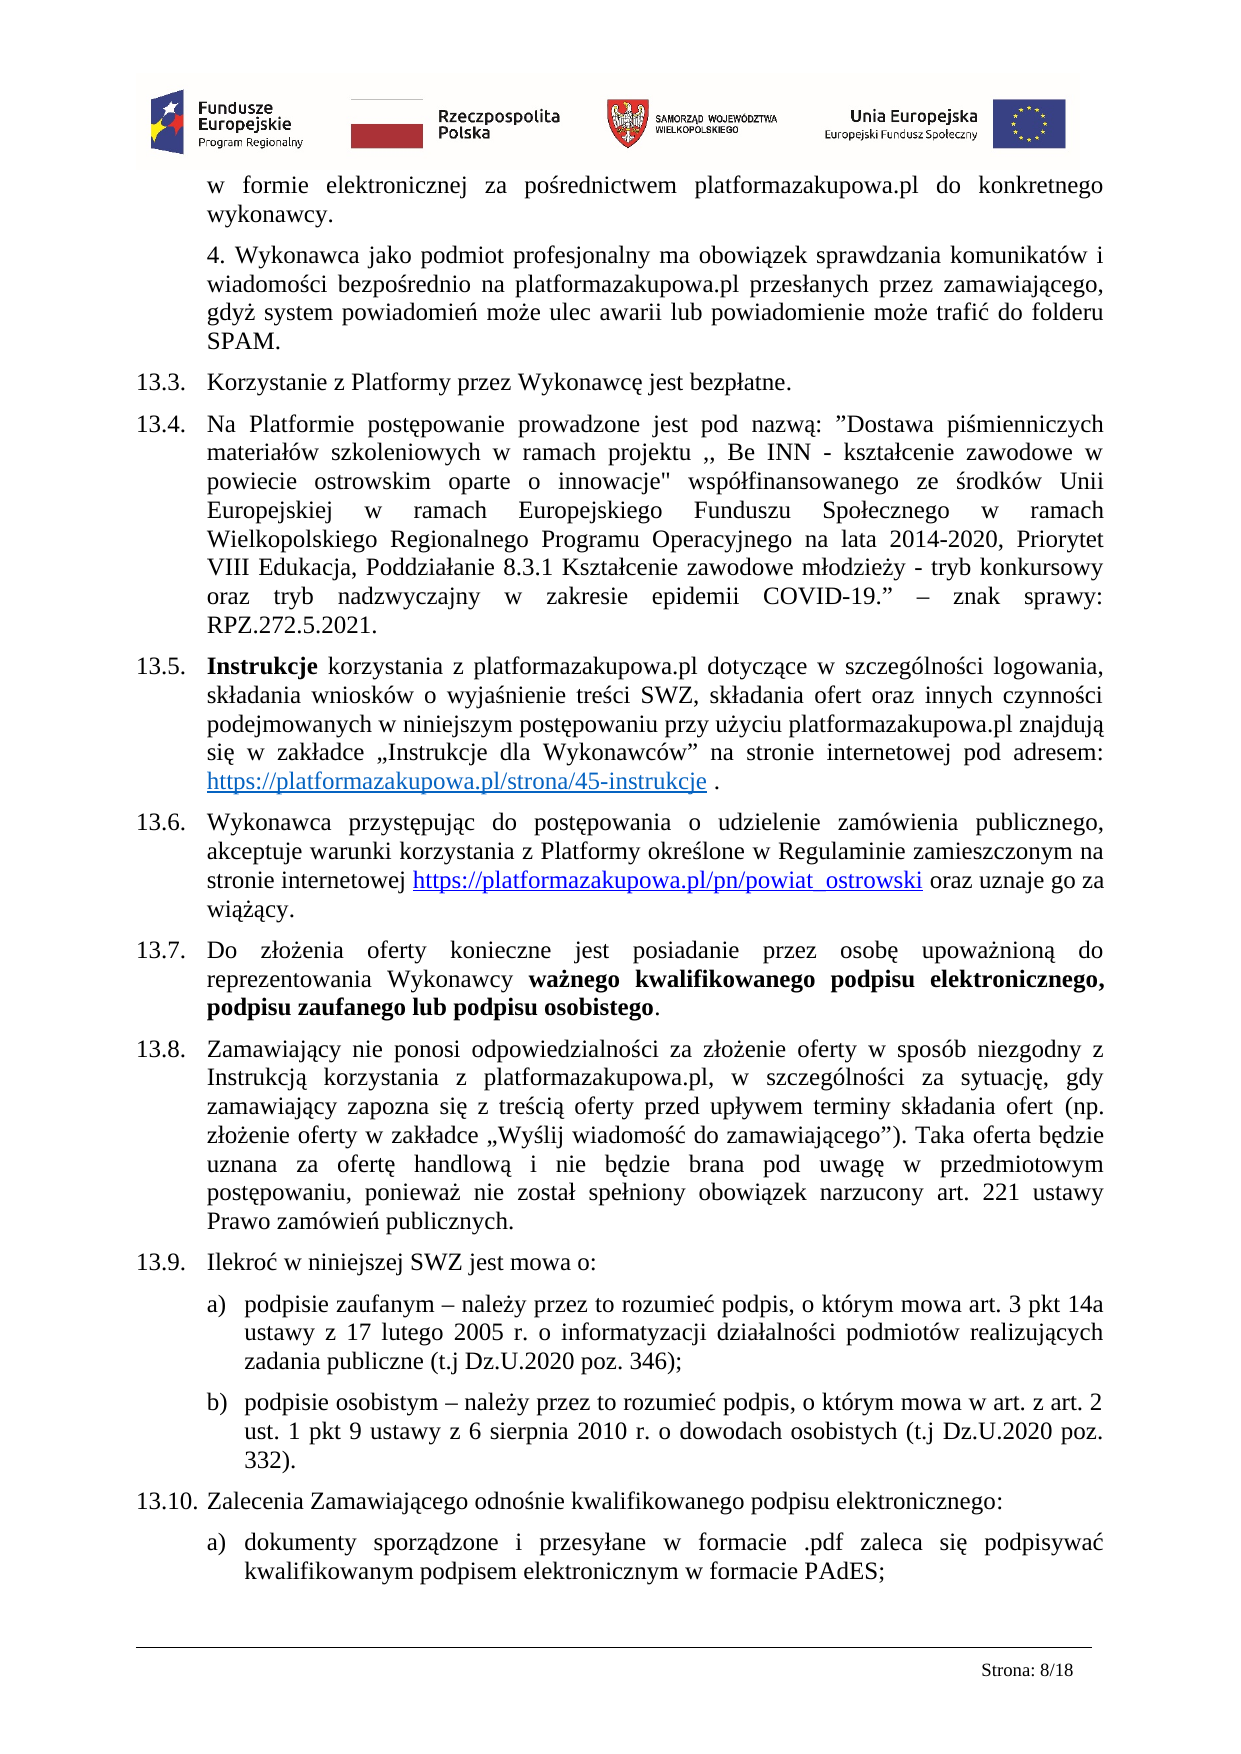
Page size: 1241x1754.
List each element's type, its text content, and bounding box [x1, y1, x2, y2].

subtitle Na Platformie postępowanie prowadzone jest pod nazwą: ”Dostawa piśmienniczych materiałów szkoleniowych w ramach projektu ,, Be INN - kształcenie zawodowe w powiecie ostrowskim oparte o innowacje" współfinansowanego ze środków Unii Europejskiej w ramach Europejskiego Funduszu Społecznego w ramach Wielkopolskiego Regionalnego Programu Operacyjnego na lata 2014-2020, Priorytet VIII Edukacja, Poddziałanie 8.3.1 Kształcenie zawodowe młodzieży - tryb konkursowy oraz tryb nadzwyczajny w zakresie epidemii COVID-19.” – znak sprawy: RPZ.272.5.2021. [136, 409, 1104, 639]
picture [135, 73, 1081, 170]
subtitle Zamawiający nie ponosi odpowiedzialności za złożenie oferty w sposób niezgodny z Instrukcją korzystania z platformazakupowa.pl, w szczególności za sytuację, gdy zamawiający zapozna się z treścią oferty przed upływem terminy składania ofert (np. złożenie oferty w zakładce „Wyślij wiadomość do zamawiającego”). Taka oferta będzie uznana za ofertę handlową i nie będzie brana pod uwagę w przedmiotowym postępowaniu, ponieważ nie został spełniony obowiązek narzucony art. 221 ustawy Prawo zamówień publicznych. [136, 1034, 1104, 1235]
subtitle Do złożenia oferty konieczne jest posiadanie przez osobę upoważnioną do reprezentowania Wykonawcy ważnego kwalifikowanego podpisu elektronicznego, podpisu zaufanego lub podpisu osobistego. [136, 935, 1104, 1021]
subtitle 4. Wykonawca jako podmiot profesjonalny ma obowiązek sprawdzania komunikatów i wiadomości bezpośrednio na platformazakupowa.pl przesłanych przez zamawiającego, gdyż system powiadomień może ulec awarii lub powiadomienie może trafić do folderu SPAM. [207, 240, 1104, 355]
subtitle Wykonawca przystępując do postępowania o udzielenie zamówienia publicznego, akceptuje warunki korzystania z Platformy określone w Regulaminie zamieszczonym na stronie internetowej https://platformazakupowa.pl/pn/powiat_ostrowski oraz uznaje go za wiążący. [136, 807, 1104, 922]
subtitle Zalecenia Zamawiającego odnośnie kwalifikowanego podpisu elektronicznego: [136, 1486, 1104, 1515]
subtitle podpisie osobistym – należy przez to rozumieć podpis, o którym mowa w art. z art. 2 ust. 1 pkt 9 ustawy z 6 sierpnia 2010 r. o dowodach osobistych (t.j Dz.U.2020 poz. 332). [207, 1387, 1104, 1474]
subtitle dokumenty sporządzone i przesyłane w formacie .pdf zaleca się podpisywać kwalifikowanym podpisem elektronicznym w formacie PAdES; [207, 1527, 1104, 1585]
subtitle Instrukcje korzystania z platformazakupowa.pl dotyczące w szczególności logowania, składania wniosków o wyjaśnienie treści SWZ, składania ofert oraz innych czynności podejmowanych w niniejszym postępowaniu przy użyciu platformazakupowa.pl znajdują się w zakładce „Instrukcje dla Wykonawców” na stronie internetowej pod adresem: https://platformazakupowa.pl/strona/45-instrukcje . [136, 651, 1104, 795]
subtitle podpisie zaufanym – należy przez to rozumieć podpis, o którym mowa art. 3 pkt 14a ustawy z 17 lutego 2005 r. o informatyzacji działalności podmiotów realizujących zadania publiczne (t.j Dz.U.2020 poz. 346); [207, 1289, 1104, 1375]
subtitle Korzystanie z Platformy przez Wykonawcę jest bezpłatne. [136, 367, 1104, 396]
subtitle Ilekroć w niniejszej SWZ jest mowa o: [136, 1247, 1104, 1276]
